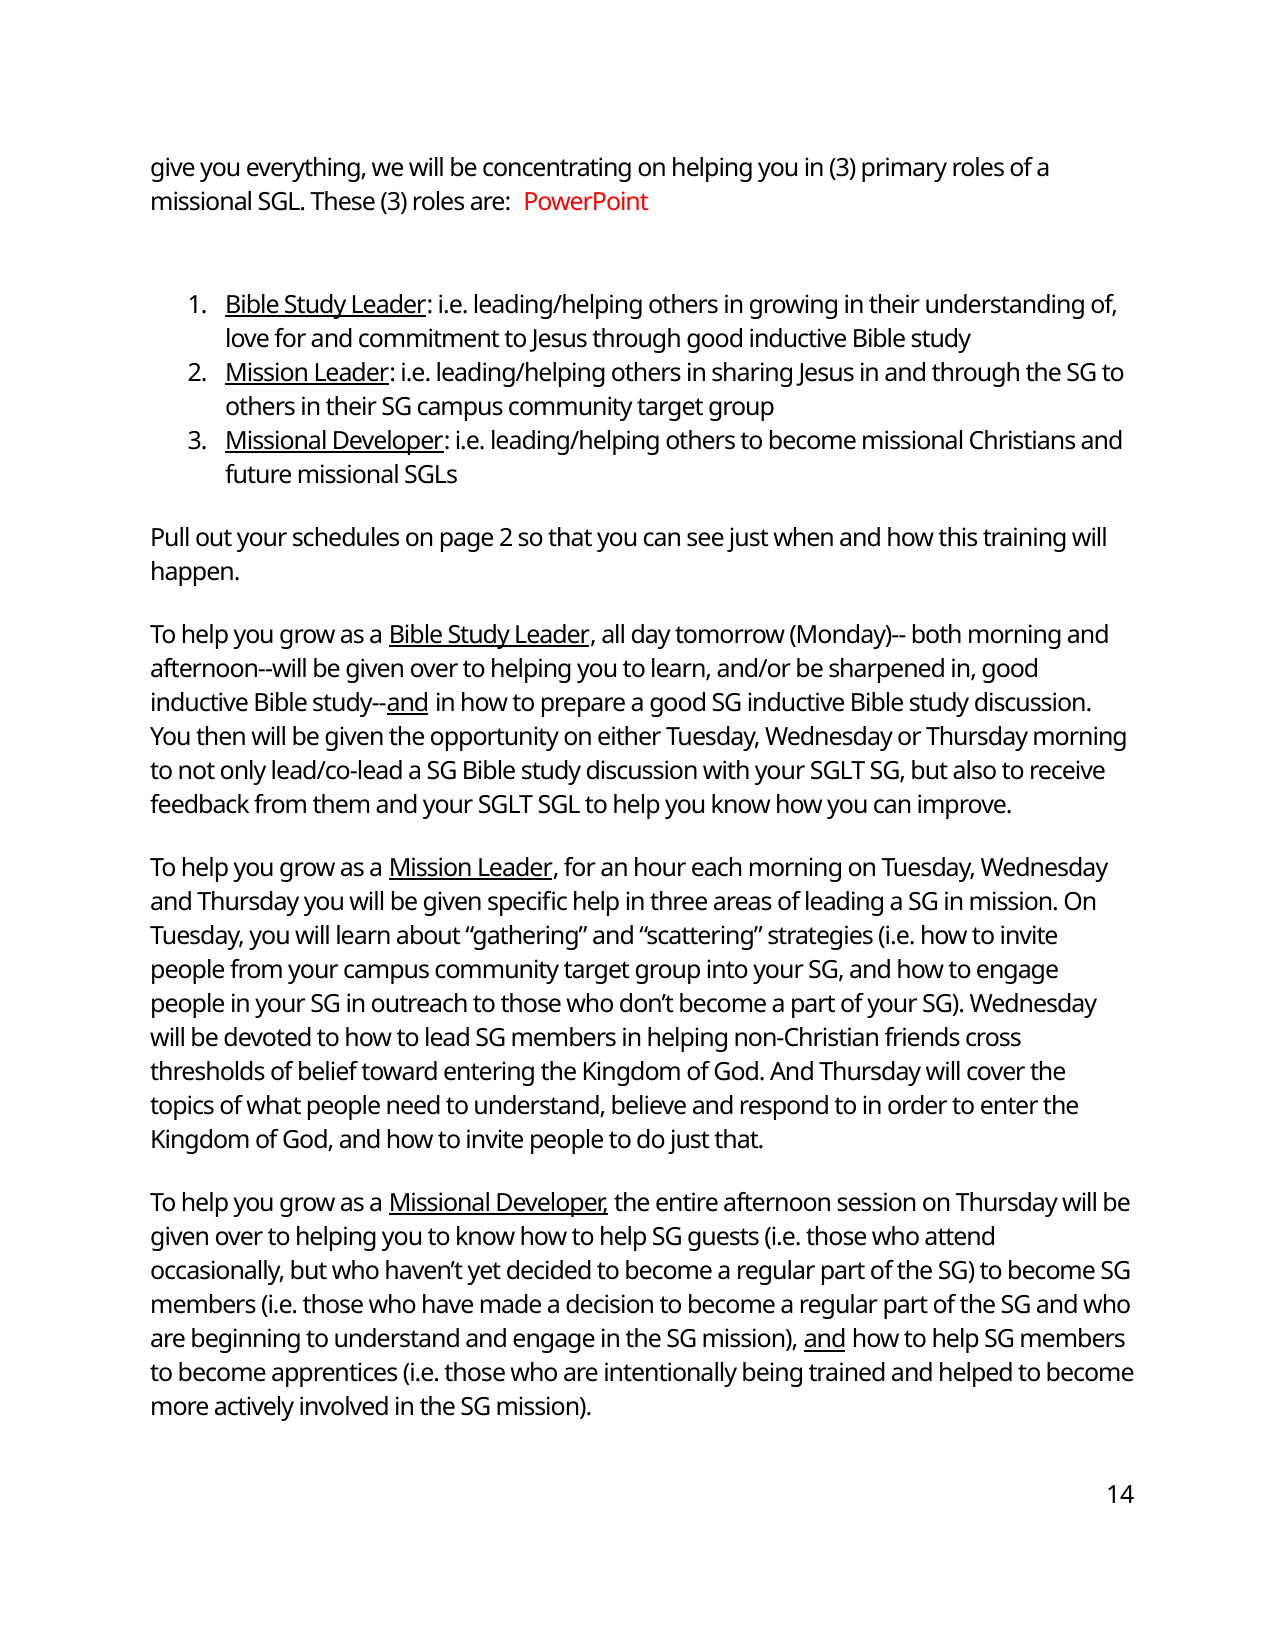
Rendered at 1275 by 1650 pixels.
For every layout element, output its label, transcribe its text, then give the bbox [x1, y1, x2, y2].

title To help you grow as a Mission Leader, for an hour each morning on Tuesday, Wednesday and Thursday you will be given specific help in three areas of leading a SG in mission. On Tuesday, you will learn about “gathering” and “scattering” strategies (i.e. how to invite people from your campus community target group into your SG, and how to engage people in your SG in outreach to those who don’t become a part of your SG). Wednesday will be devoted to how to lead SG members in helping non-Christian friends cross thresholds of belief toward entering the Kingdom of God. And Thursday will cover the topics of what people need to understand, believe and respond to in order to enter the Kingdom of God, and how to invite people to do just that. [150, 849, 1134, 1156]
title Pull out your schedules on page 2 so that you can see just when and how this training will happen. [150, 519, 1134, 587]
title Bible Study Leader: i.e. leading/helping others in growing in their understanding of, love for and commitment to Jesus through good inductive Bible study [187, 286, 1134, 354]
title To help you grow as a Missional Developer, the entire afternoon session on Thursday will be given over to helping you to know how to help SG guests (i.e. those who attend occasionally, but who haven’t yet decided to become a regular part of the SG) to become SG members (i.e. those who have made a decision to become a regular part of the SG and who are beginning to understand and engage in the SG mission), and how to help SG members to become apprentices (i.e. those who are intentionally being trained and helped to become more actively involved in the SG mission). [150, 1185, 1134, 1423]
title Missional Developer: i.e. leading/helping others to become missional Christians and future missional SGLs [187, 422, 1134, 491]
title Mission Leader: i.e. leading/helping others in sharing Jesus in and through the SG to others in their SG campus community target group [187, 354, 1134, 422]
title To help you grow as a Bible Study Leader, all day tomorrow (Monday)-- both morning and afternoon--will be given over to helping you to learn, and/or be sharpened in, good inductive Bible study--and in how to prepare a good SG inductive Bible study discussion. You then will be given the opportunity on either Tuesday, Wednesday or Thursday morning to not only lead/co-lead a SG Bible study discussion with your SGLT SG, but also to receive feedback from them and your SGLT SGL to help you know how you can improve. [150, 616, 1134, 821]
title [150, 150, 1134, 286]
